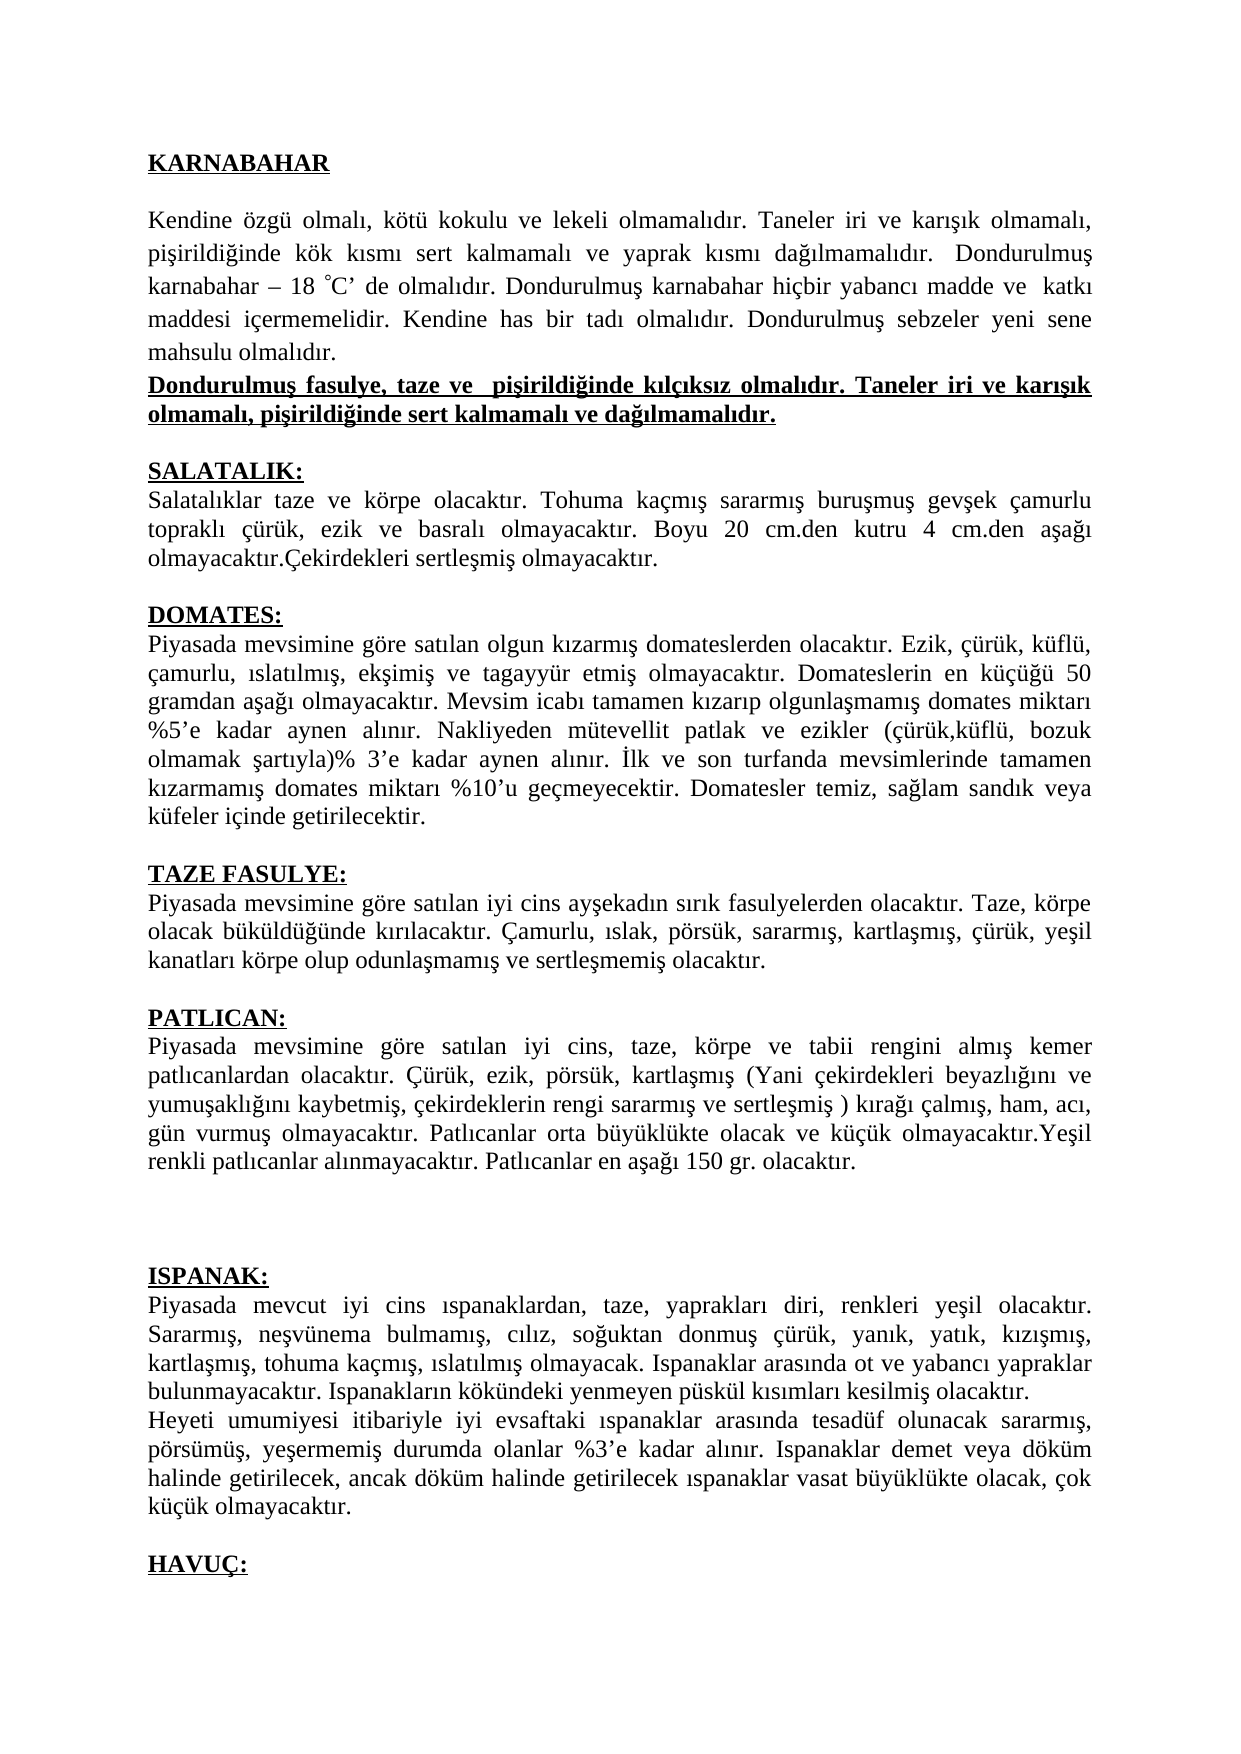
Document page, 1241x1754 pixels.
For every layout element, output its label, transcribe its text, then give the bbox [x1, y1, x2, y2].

subtitle Piyasada mevsimine göre satılan olgun kızarmış domateslerden olacaktır. Ezik, çürük, küflü, çamurlu, ıslatılmış, ekşimiş ve tagayyür etmiş olmayacaktır. Domateslerin en küçüğü 50 gramdan aşağı olmayacaktır. Mevsim icabı tamamen kızarıp olgunlaşmamış domates miktarı %5’e kadar aynen alınır. Nakliyeden mütevellit patlak ve ezikler (çürük,küflü, bozuk olmamak şartıyla)% 3’e kadar aynen alınır. İlk ve son turfanda mevsimlerinde tamamen kızarmamış domates miktarı %10’u geçmeyecektir. Domatesler temiz, sağlam sandık veya küfeler içinde getirilecektir. [148, 629, 1093, 830]
subtitle Dondurulmuş fasulye, taze ve pişirildiğinde kılçıksız olmalıdır. Taneler iri ve karışık olmamalı, pişirildiğinde sert kalmamalı ve dağılmamalıdır. [148, 370, 1093, 428]
subtitle PATLICAN: [148, 1003, 1093, 1031]
subtitle Piyasada mevsimine göre satılan iyi cins, taze, körpe ve tabii rengini almış kemer patlıcanlardan olacaktır. Çürük, ezik, pörsük, kartlaşmış (Yani çekirdekleri beyazlığını ve yumuşaklığını kaybetmiş, çekirdeklerin rengi sararmış ve sertleşmiş ) kırağı çalmış, ham, acı, gün vurmuş olmayacaktır. Patlıcanlar orta büyüklükte olacak ve küçük olmayacaktır.Yeşil renkli patlıcanlar alınmayacaktır. Patlıcanlar en aşağı 150 gr. olacaktır. [148, 1031, 1093, 1175]
text Kendine özgü olmalı, kötü kokulu ve lekeli olmamalıdır. Taneler iri ve karışık olmamalı, pişirildiğinde kök kısmı sert kalmamalı ve yaprak kısmı dağılmamalıdır. Dondurulmuş karnabahar – 18 C’ de olmalıdır. Dondurulmuş karnabahar hiçbir yabancı madde ve katkı maddesi içermemelidir. Kendine has bir tadı olmalıdır. Dondurulmuş sebzeler yeni sene mahsulu olmalıdır. [148, 205, 1093, 366]
subtitle Piyasada mevsimine göre satılan iyi cins ayşekadın sırık fasulyelerden olacaktır. Taze, körpe olacak büküldüğünde kırılacaktır. Çamurlu, ıslak, pörsük, sararmış, kartlaşmış, çürük, yeşil kanatları körpe olup odunlaşmamış ve sertleşmemiş olacaktır. [148, 888, 1093, 974]
subtitle DOMATES: [148, 600, 1093, 629]
subtitle Piyasada mevcut iyi cins ıspanaklardan, taze, yaprakları diri, renkleri yeşil olacaktır. Sararmış, neşvünema bulmamış, cılız, soğuktan donmuş çürük, yanık, yatık, kızışmış, kartlaşmış, tohuma kaçmış, ıslatılmış olmayacak. Ispanaklar arasında ot ve yabancı yapraklar bulunmayacaktır. Ispanakların kökündeki yenmeyen püskül kısımları kesilmiş olacaktır. [148, 1290, 1093, 1405]
subtitle KARNABAHAR [148, 148, 1093, 176]
subtitle TAZE FASULYE: [148, 859, 1093, 888]
subtitle HAVUÇ: [148, 1549, 1093, 1578]
subtitle Salatalıklar taze ve körpe olacaktır. Tohuma kaçmış sararmış buruşmuş gevşek çamurlu topraklı çürük, ezik ve basralı olmayacaktır. Boyu .den kutru .den aşağı olmayacaktır.Çekirdekleri sertleşmiş olmayacaktır. [148, 485, 1093, 571]
subtitle SALATALIK: [148, 456, 1093, 485]
subtitle Heyeti umumiyesi itibariyle iyi evsaftaki ıspanaklar arasında tesadüf olunacak sararmış, pörsümüş, yeşermemiş durumda olanlar %3’e kadar alınır. Ispanaklar demet veya döküm halinde getirilecek, ancak döküm halinde getirilecek ıspanaklar vasat büyüklükte olacak, çok küçük olmayacaktır. [148, 1405, 1093, 1520]
subtitle ISPANAK: [148, 1261, 1093, 1290]
